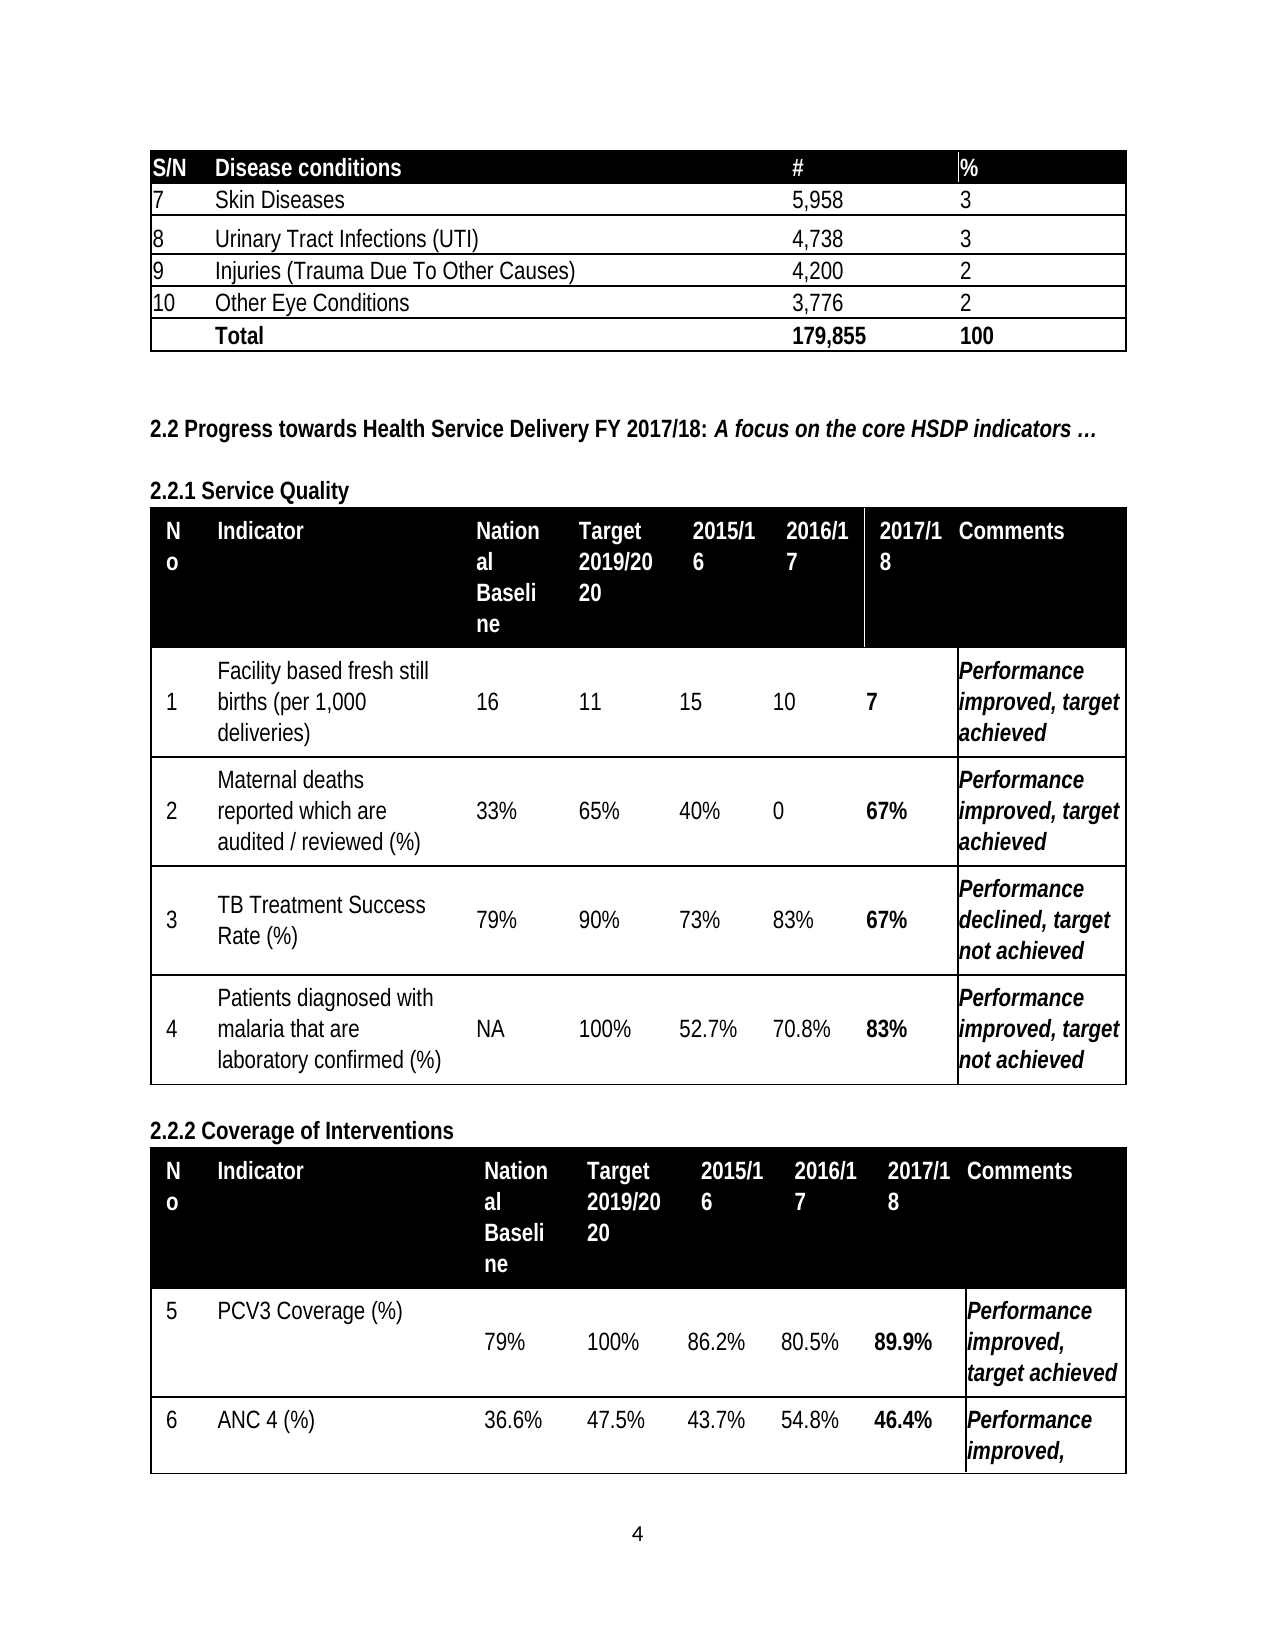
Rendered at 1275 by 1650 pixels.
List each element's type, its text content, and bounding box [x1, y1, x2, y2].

table_header 2015/16 [686, 1149, 779, 1287]
table_cell 179,855 [791, 319, 958, 350]
table_cell 7 [865, 648, 957, 756]
table_cell 3 [959, 184, 1125, 214]
table_cell Performance improved, target achieved [967, 1398, 1125, 1472]
table_cell 9 [152, 255, 214, 285]
table_cell 100% [572, 1289, 686, 1396]
table_cell 16 [461, 648, 564, 756]
table_cell 1 [152, 648, 202, 756]
table_cell 79% [469, 1289, 572, 1396]
table_cell NA [461, 976, 564, 1083]
table_cell Performance declined, target not achieved [959, 867, 1125, 974]
text 2.2 Progress towards Health Service Delivery FY 2017/18: A focus on the core HSDP indicators … [150, 414, 1125, 443]
table_cell Performance improved, target achieved [959, 758, 1125, 865]
table_header S/N [152, 152, 214, 182]
table_header 2017/18 [873, 1149, 965, 1287]
table_cell 43.7% [686, 1398, 779, 1472]
table_cell 11 [564, 648, 678, 756]
text 2.2.1 Service Quality [150, 476, 1125, 504]
table_header National Baseline [469, 1149, 572, 1287]
table_cell 10 [152, 287, 214, 317]
table_cell 47.5% [572, 1398, 686, 1472]
table_cell 2 [959, 255, 1125, 285]
table_cell Total [214, 319, 791, 350]
table_cell 65% [564, 758, 678, 865]
table_cell 7 [152, 184, 214, 214]
table_header 2016/17 [771, 508, 864, 647]
table_cell 5 [152, 1289, 202, 1396]
table_cell 100% [564, 976, 678, 1083]
table_cell 89.9% [873, 1289, 965, 1396]
text 2.2.2 Coverage of Interventions [150, 1116, 1125, 1145]
table_cell 2 [959, 287, 1125, 317]
table_cell 0 [771, 758, 864, 865]
table_cell 86.2% [686, 1289, 779, 1396]
table_header Target 2019/2020 [572, 1149, 686, 1287]
table_cell 90% [564, 867, 678, 974]
table_header # [791, 152, 958, 182]
table_cell 10 [771, 648, 864, 756]
table_cell 15 [678, 648, 771, 756]
table_cell 6 [152, 1398, 202, 1472]
table_cell TB Treatment Success Rate (%) [202, 867, 461, 974]
table_cell 4 [152, 976, 202, 1083]
table_header Comments [959, 508, 1125, 647]
table_cell Performance improved, target achieved [967, 1289, 1125, 1396]
table_cell [152, 319, 214, 350]
table_cell 40% [678, 758, 771, 865]
table_cell 46.4% [873, 1398, 965, 1472]
table_cell 73% [678, 867, 771, 974]
table_cell 70.8% [771, 976, 864, 1083]
table_cell 79% [461, 867, 564, 974]
table_cell Performance improved, target not achieved [959, 976, 1125, 1083]
table_header Indicator [202, 508, 461, 647]
table_header 2016/17 [779, 1149, 873, 1287]
table_cell 80.5% [779, 1289, 873, 1396]
table_cell Maternal deaths reported which are audited / reviewed (%) [202, 758, 461, 865]
table_cell Facility based fresh still births (per 1,000 deliveries) [202, 648, 461, 756]
table_header 2015/16 [678, 508, 771, 647]
table_header Disease conditions [214, 152, 791, 182]
table_cell 52.7% [678, 976, 771, 1083]
table_header Indicator [202, 1149, 469, 1287]
table_cell 8 [152, 216, 214, 253]
table_cell Skin Diseases [214, 184, 791, 214]
table_cell 5,958 [791, 184, 958, 214]
table_header 2017/18 [865, 508, 957, 647]
table_cell 67% [865, 758, 957, 865]
table_cell 3,776 [791, 287, 958, 317]
table_cell ANC 4 (%) [202, 1398, 469, 1472]
table_cell 54.8% [779, 1398, 873, 1472]
table_cell 67% [865, 867, 957, 974]
table_cell 83% [771, 867, 864, 974]
table_cell 100 [959, 319, 1125, 350]
table_cell 2 [152, 758, 202, 865]
table_header No [152, 508, 202, 647]
table_cell Urinary Tract Infections (UTI) [214, 216, 791, 253]
table_cell 33% [461, 758, 564, 865]
table_cell 3 [959, 216, 1125, 253]
table_header % [959, 152, 1125, 182]
table_cell 4,200 [791, 255, 958, 285]
table_cell Injuries (Trauma Due To Other Causes) [214, 255, 791, 285]
table_header Comments [967, 1149, 1125, 1287]
table_cell PCV3 Coverage (%) [202, 1289, 469, 1396]
table_cell 36.6% [469, 1398, 572, 1472]
table_cell Performance improved, target achieved [959, 648, 1125, 756]
table_header Target 2019/2020 [564, 508, 678, 647]
table_cell 4,738 [791, 216, 958, 253]
table_cell 83% [865, 976, 957, 1083]
table_header No [152, 1149, 202, 1287]
table_cell Patients diagnosed with malaria that are laboratory confirmed (%) [202, 976, 461, 1083]
table_cell 3 [152, 867, 202, 974]
table_header National Baseline [461, 508, 564, 647]
table_cell Other Eye Conditions [214, 287, 791, 317]
